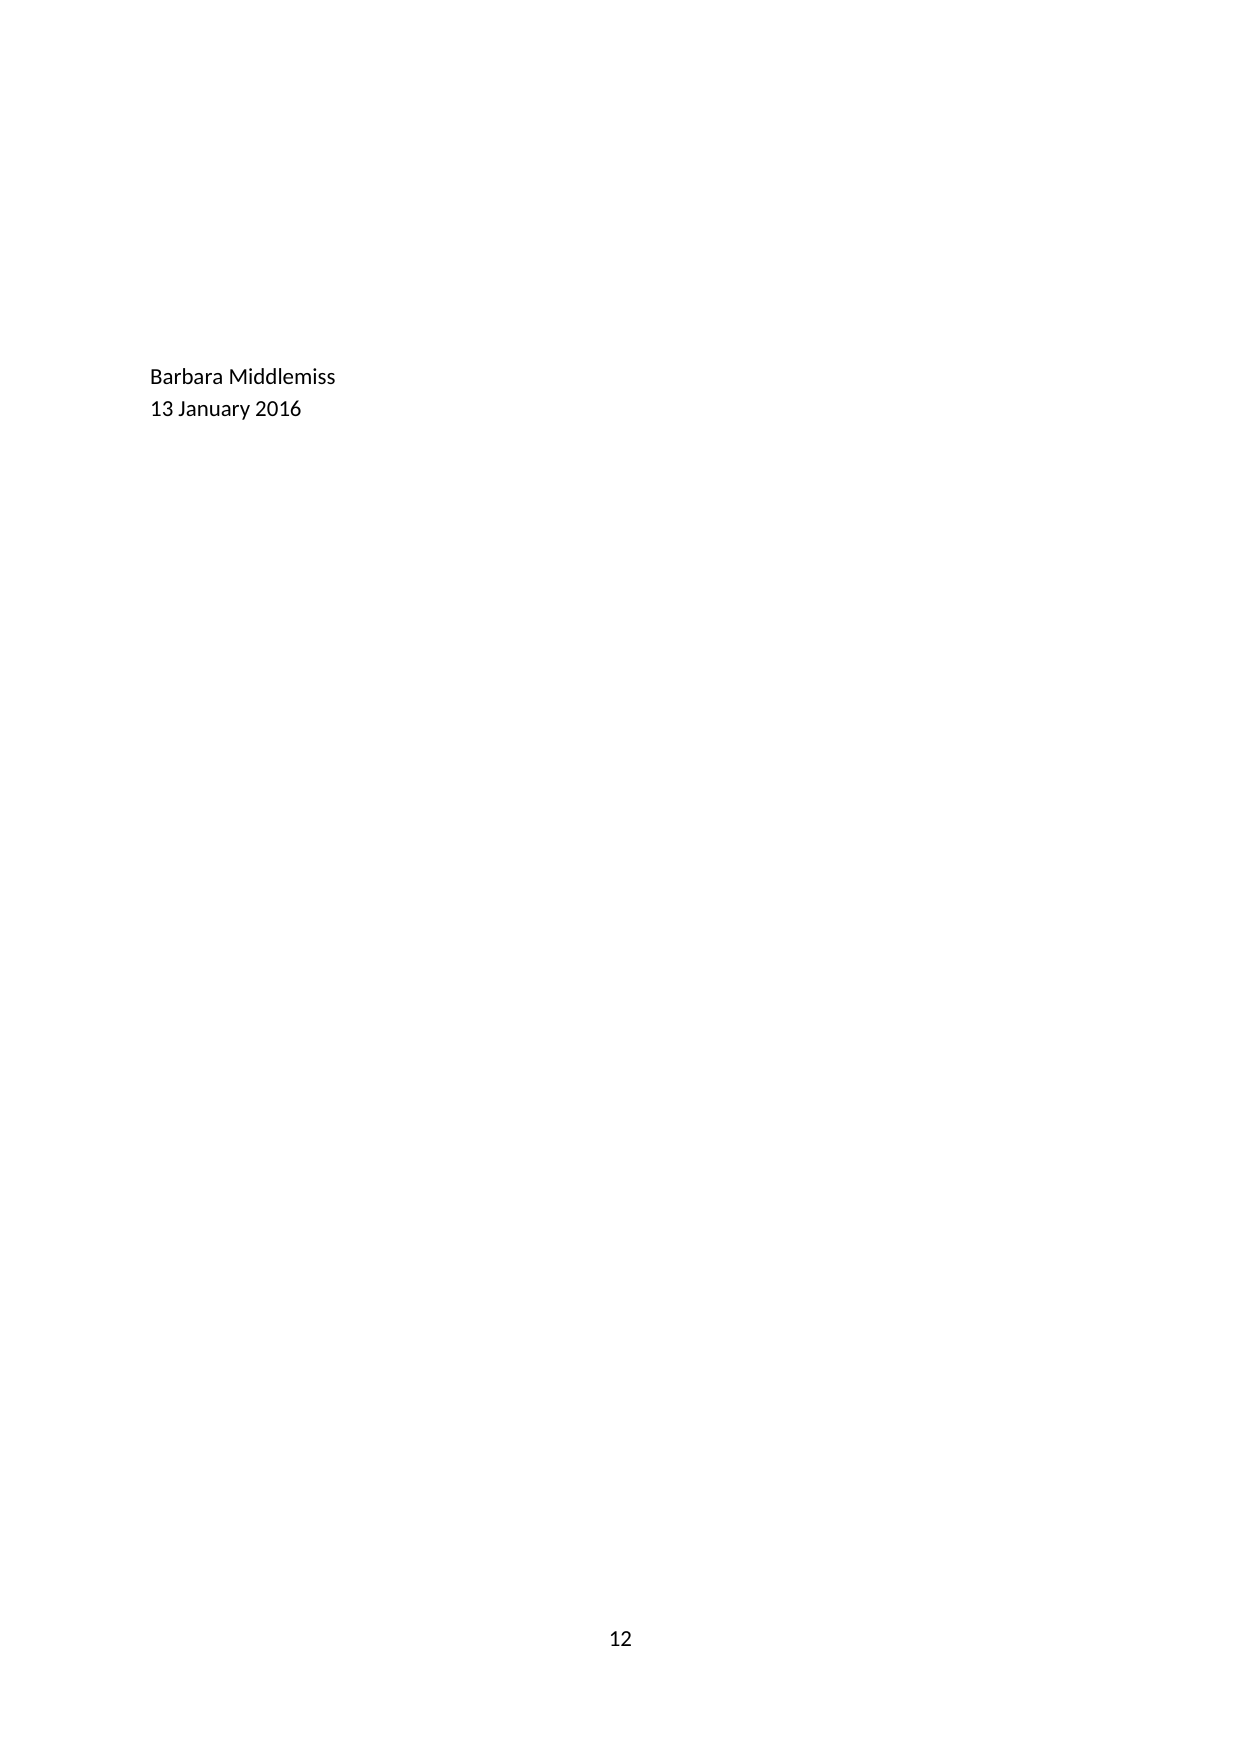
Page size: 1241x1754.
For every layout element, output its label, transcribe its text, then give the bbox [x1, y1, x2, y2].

text Barbara Middlemiss [150, 362, 1090, 390]
text 13 January 2016 [150, 394, 1090, 422]
